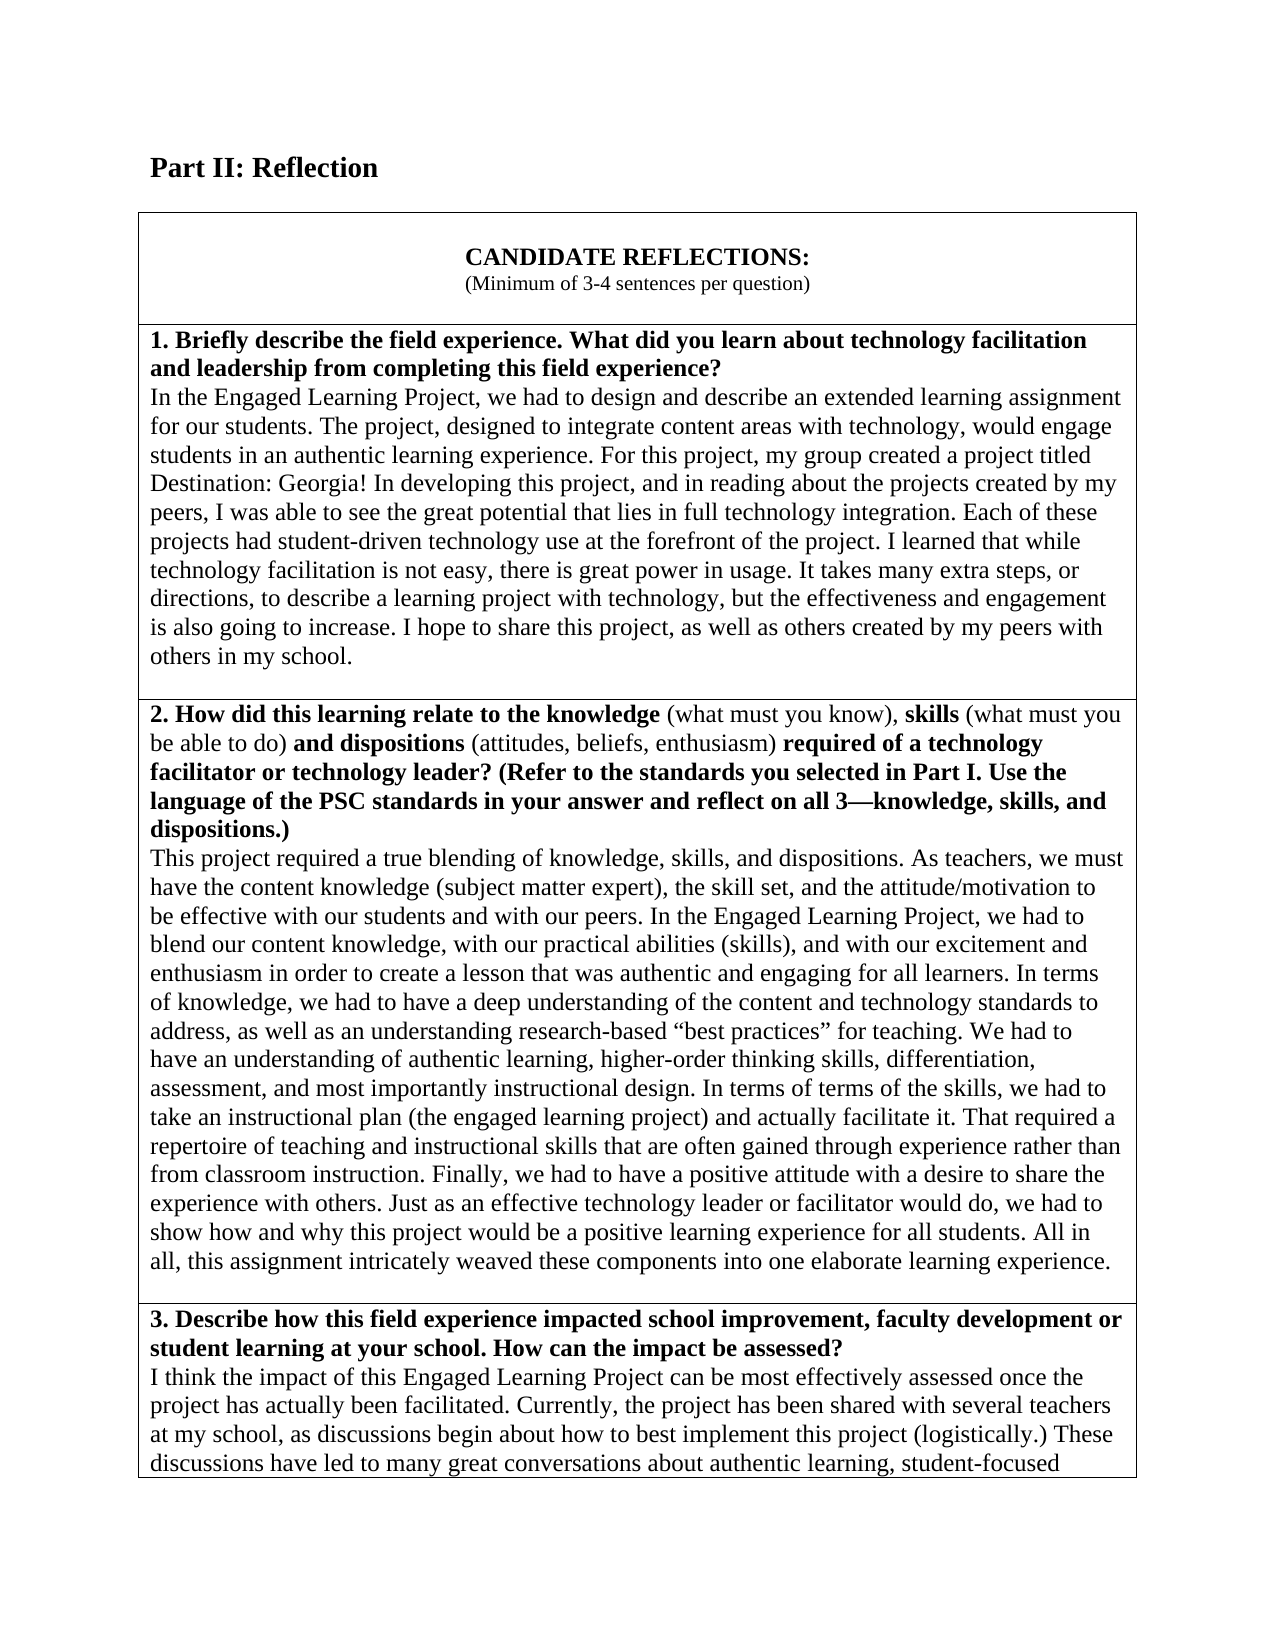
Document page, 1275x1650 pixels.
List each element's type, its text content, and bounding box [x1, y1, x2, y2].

table_cell 1. Briefly describe the field experience. What did you learn about technology facilitation and leadership from completing this field experience? In the Engaged Learning Project, we had to design and describe an extended learning assignment for our students. The project, designed to integrate content areas with technology, would engage students in an authentic learning experience. For this project, my group created a project titled Destination: Georgia! In developing this project, and in reading about the projects created by my peers, I was able to see the great potential that lies in full technology integration. Each of these projects had student-driven technology use at the forefront of the project. I learned that while technology facilitation is not easy, there is great power in usage. It takes many extra steps, or directions, to describe a learning project with technology, but the effectiveness and engagement is also going to increase. I hope to share this project, as well as others created by my peers with others in my school. [139, 325, 1136, 698]
table_cell 2. How did this learning relate to the knowledge (what must you know), skills (what must you be able to do) and dispositions (attitudes, beliefs, enthusiasm) required of a technology facilitator or technology leader? (Refer to the standards you selected in Part I. Use the language of the PSC standards in your answer and reflect on all 3—knowledge, skills, and dispositions.) This project required a true blending of knowledge, skills, and dispositions. As teachers, we must have the content knowledge (subject matter expert), the skill set, and the attitude/motivation to be effective with our students and with our peers. In the Engaged Learning Project, we had to blend our content knowledge, with our practical abilities (skills), and with our excitement and enthusiasm in order to create a lesson that was authentic and engaging for all learners. In terms of knowledge, we had to have a deep understanding of the content and technology standards to address, as well as an understanding research-based “best practices” for teaching. We had to have an understanding of authentic learning, higher-order thinking skills, differentiation, assessment, and most importantly instructional design. In terms of terms of the skills, we had to take an instructional plan (the engaged learning project) and actually facilitate it. That required a repertoire of teaching and instructional skills that are often gained through experience rather than from classroom instruction. Finally, we had to have a positive attitude with a desire to share the experience with others. Just as an effective technology leader or facilitator would do, we had to show how and why this project would be a positive learning experience for all students. All in all, this assignment intricately weaved these components into one elaborate learning experience. [139, 700, 1136, 1303]
text Part II: Reflection [150, 150, 1125, 183]
table_header CANDIDATE REFLECTIONS: (Minimum of 3-4 sentences per question) [139, 213, 1136, 324]
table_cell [139, 1304, 1136, 1477]
